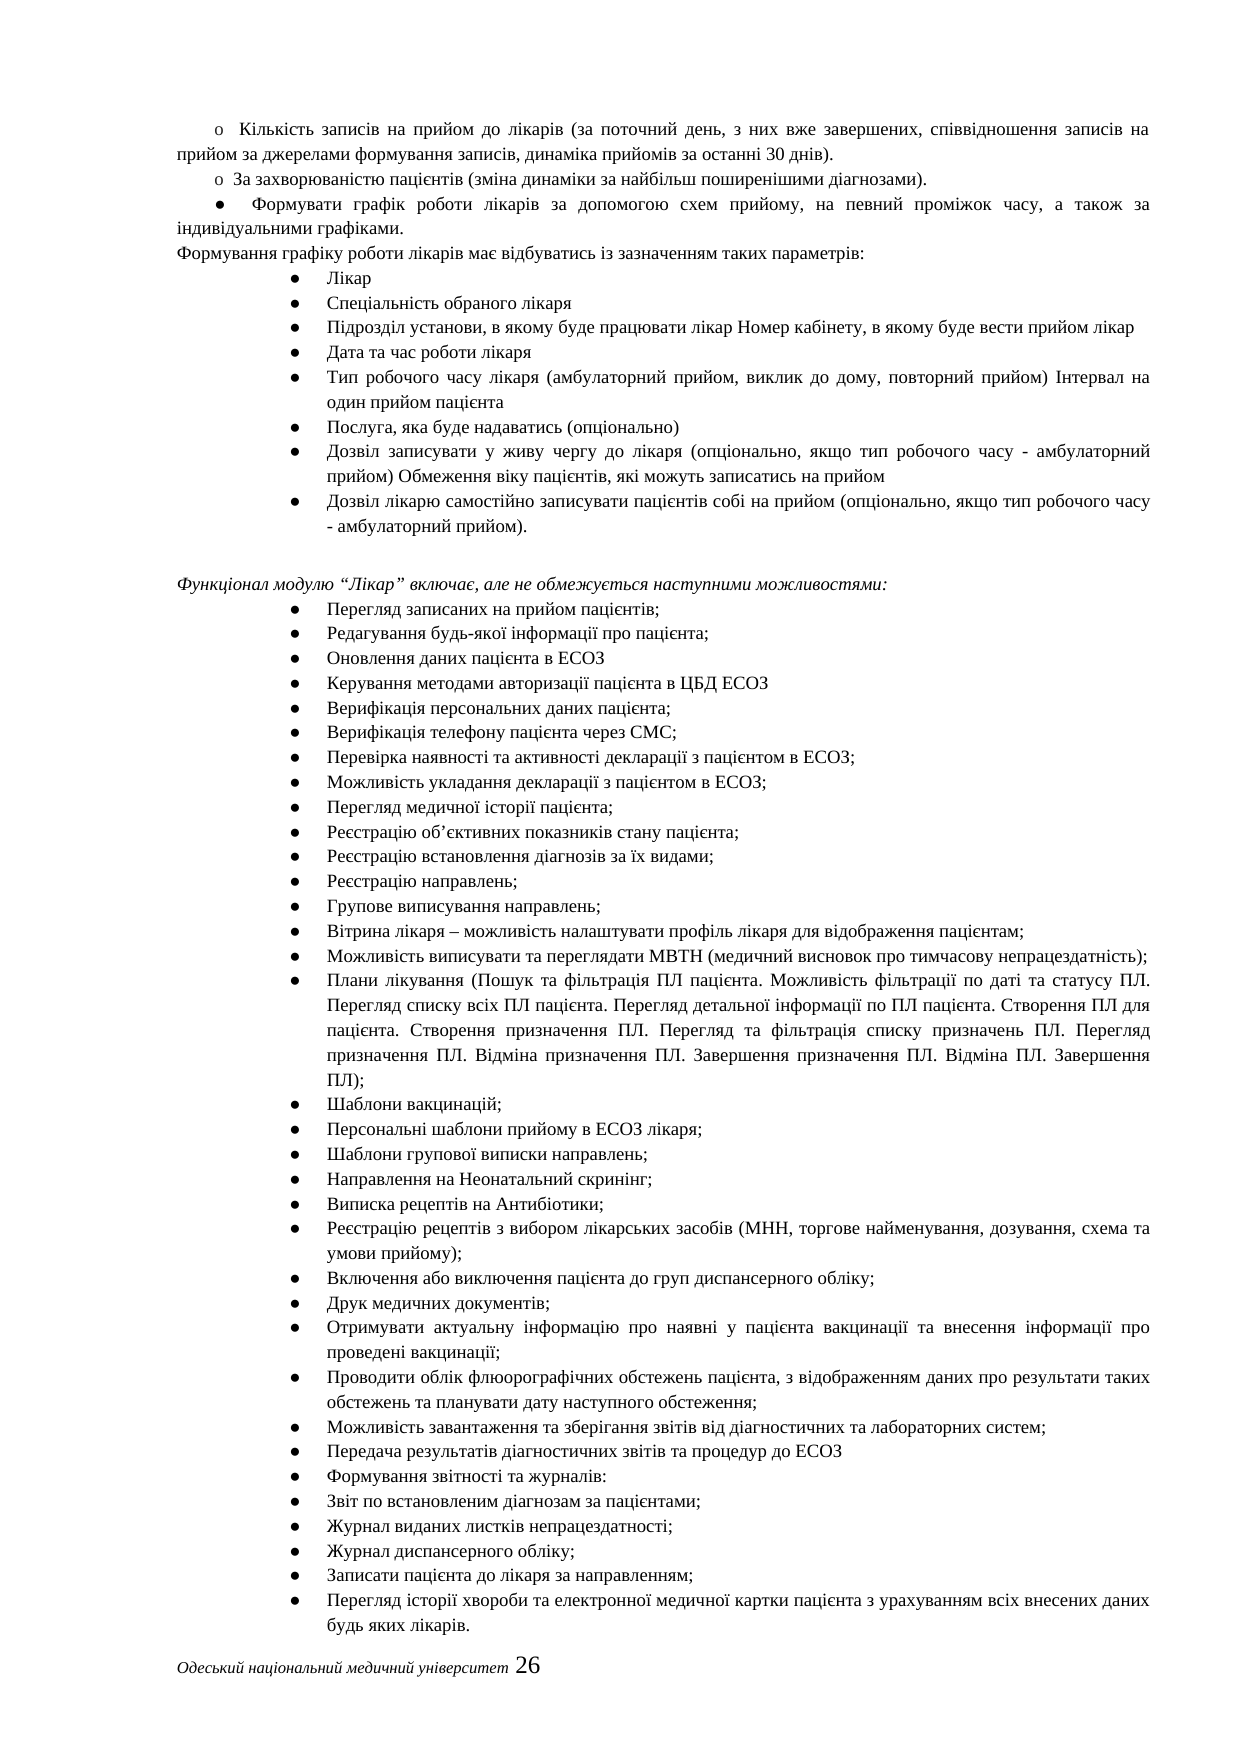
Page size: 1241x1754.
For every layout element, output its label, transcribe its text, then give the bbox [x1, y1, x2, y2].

text ● Шаблони групової виписки направлень; [289, 1143, 1152, 1164]
text ● Формувати графік роботи лікарів за допомогою схем прийому, на певний проміжок часу, а також за індивідуальними графіками. [177, 192, 1152, 239]
text ● Перевірка наявності та активності декларації з пацієнтом в ЕСОЗ; [289, 746, 1152, 768]
text ● Лікар [289, 267, 1152, 288]
text ● Верифікація персональних даних пацієнта; [289, 697, 1152, 718]
text ● Послуга, яка буде надаватись (опціонально) [289, 416, 1152, 437]
text ● Отримувати актуальну інформацію про наявні у пацієнта вакцинації та внесення інформації про проведені вакцинації; [289, 1316, 1152, 1363]
text ● Перегляд медичної історії пацієнта; [289, 796, 1152, 817]
text ● Формування звітності та журналів: [289, 1465, 1152, 1487]
text o За захворюваністю пацієнтів (зміна динаміки за найбільш поширенішими діагнозами). [177, 168, 1152, 189]
text ● Тип робочого часу лікаря (амбулаторний прийом, виклик до дому, повторний прийом) Інтервал на один прийом пацієнта [289, 366, 1152, 412]
text ● Верифікація телефону пацієнта через СМС; [289, 721, 1152, 743]
text ● Шаблони вакцинацій; [289, 1093, 1152, 1115]
text ● Керування методами авторизації пацієнта в ЦБД ЕСОЗ [289, 672, 1152, 693]
text ● Реєстрацію об’єктивних показників стану пацієнта; [289, 821, 1152, 842]
text ● Дозвіл лікарю самостійно записувати пацієнтів собі на прийом (опціонально, якщо тип робочого часу - амбулаторний прийом). [289, 490, 1152, 536]
text Формування графіку роботи лікарів має відбуватись із зазначенням таких параметрів: [177, 242, 1152, 264]
text ● Плани лікування (Пошук та фільтрація ПЛ пацієнта. Можливість фільтрації по даті та статусу ПЛ. Перегляд списку всіх ПЛ пацієнта. Перегляд детальної інформації по ПЛ пацієнта. Створення ПЛ для пацієнта. Створення призначення ПЛ. Перегляд та фільтрація списку призначень ПЛ. Перегляд призначення ПЛ. Відміна призначення ПЛ. Завершення призначення ПЛ. Відміна ПЛ. Завершення ПЛ); [289, 969, 1152, 1090]
text ● Реєстрацію направлень; [289, 870, 1152, 892]
text ● Звіт по встановленим діагнозам за пацієнтами; [289, 1490, 1152, 1511]
text ● Проводити облік флюорографічних обстежень пацієнта, з відображенням даних про результати таких обстежень та планувати дату наступного обстеження; [289, 1366, 1152, 1412]
text ● Реєстрацію рецептів з вибором лікарських засобів (МНН, торгове найменування, дозування, схема та умови прийому); [289, 1217, 1152, 1263]
text ● Журнал диспансерного обліку; [289, 1539, 1152, 1561]
text ● Журнал виданих листків непрацездатності; [289, 1515, 1152, 1536]
text ● Перегляд історії хвороби та електронної медичної картки пацієнта з урахуванням всіх внесених даних будь яких лікарів. [289, 1589, 1152, 1635]
text ● Включення або виключення пацієнта до груп диспансерного обліку; [289, 1267, 1152, 1288]
text ● Перегляд записаних на прийом пацієнтів; [289, 597, 1152, 619]
text ● Можливість виписувати та переглядати МВТН (медичний висновок про тимчасову непрацездатність); [289, 944, 1152, 966]
text ● Дата та час роботи лікаря [289, 341, 1152, 363]
text ● Друк медичних документів; [289, 1292, 1152, 1313]
text ● Вітрина лікаря – можливість налаштувати профіль лікаря для відображення пацієнтам; [289, 920, 1152, 941]
text ● Направлення на Неонатальний скринінг; [289, 1168, 1152, 1189]
text Функціонал модулю “Лікар” включає, але не обмежується наступними можливостями: [177, 573, 1152, 594]
text ● Редагування будь-якої інформації про пацієнта; [289, 622, 1152, 644]
text ● Реєстрацію встановлення діагнозів за їх видами; [289, 845, 1152, 867]
text ● Спеціальність обраного лікаря [289, 292, 1152, 313]
text ● Підрозділ установи, в якому буде працювати лікар Номер кабінету, в якому буде вести прийом лікар [289, 316, 1152, 338]
text ● Оновлення даних пацієнта в ЕСОЗ [289, 647, 1152, 668]
text ● Групове виписування направлень; [289, 895, 1152, 916]
text ● Персональні шаблони прийому в ЕСОЗ лікаря; [289, 1118, 1152, 1139]
text o Кількість записів на прийом до лікарів (за поточний день, з них вже завершених, співвідношення записів на прийом за джерелами формування записів, динаміка прийомів за останні 30 днів). [177, 118, 1152, 164]
text ● Передача результатів діагностичних звітів та процедур до ЕСОЗ [289, 1440, 1152, 1462]
text ● Записати пацієнта до лікаря за направленням; [289, 1564, 1152, 1586]
text ● Можливість укладання декларації з пацієнтом в ЕСОЗ; [289, 771, 1152, 792]
text ● Можливість завантаження та зберігання звітів від діагностичних та лабораторних систем; [289, 1416, 1152, 1437]
text ● Дозвіл записувати у живу чергу до лікаря (опціонально, якщо тип робочого часу - амбулаторний прийом) Обмеження віку пацієнтів, які можуть записатись на прийом [289, 440, 1152, 487]
text ● Виписка рецептів на Антибіотики; [289, 1192, 1152, 1214]
